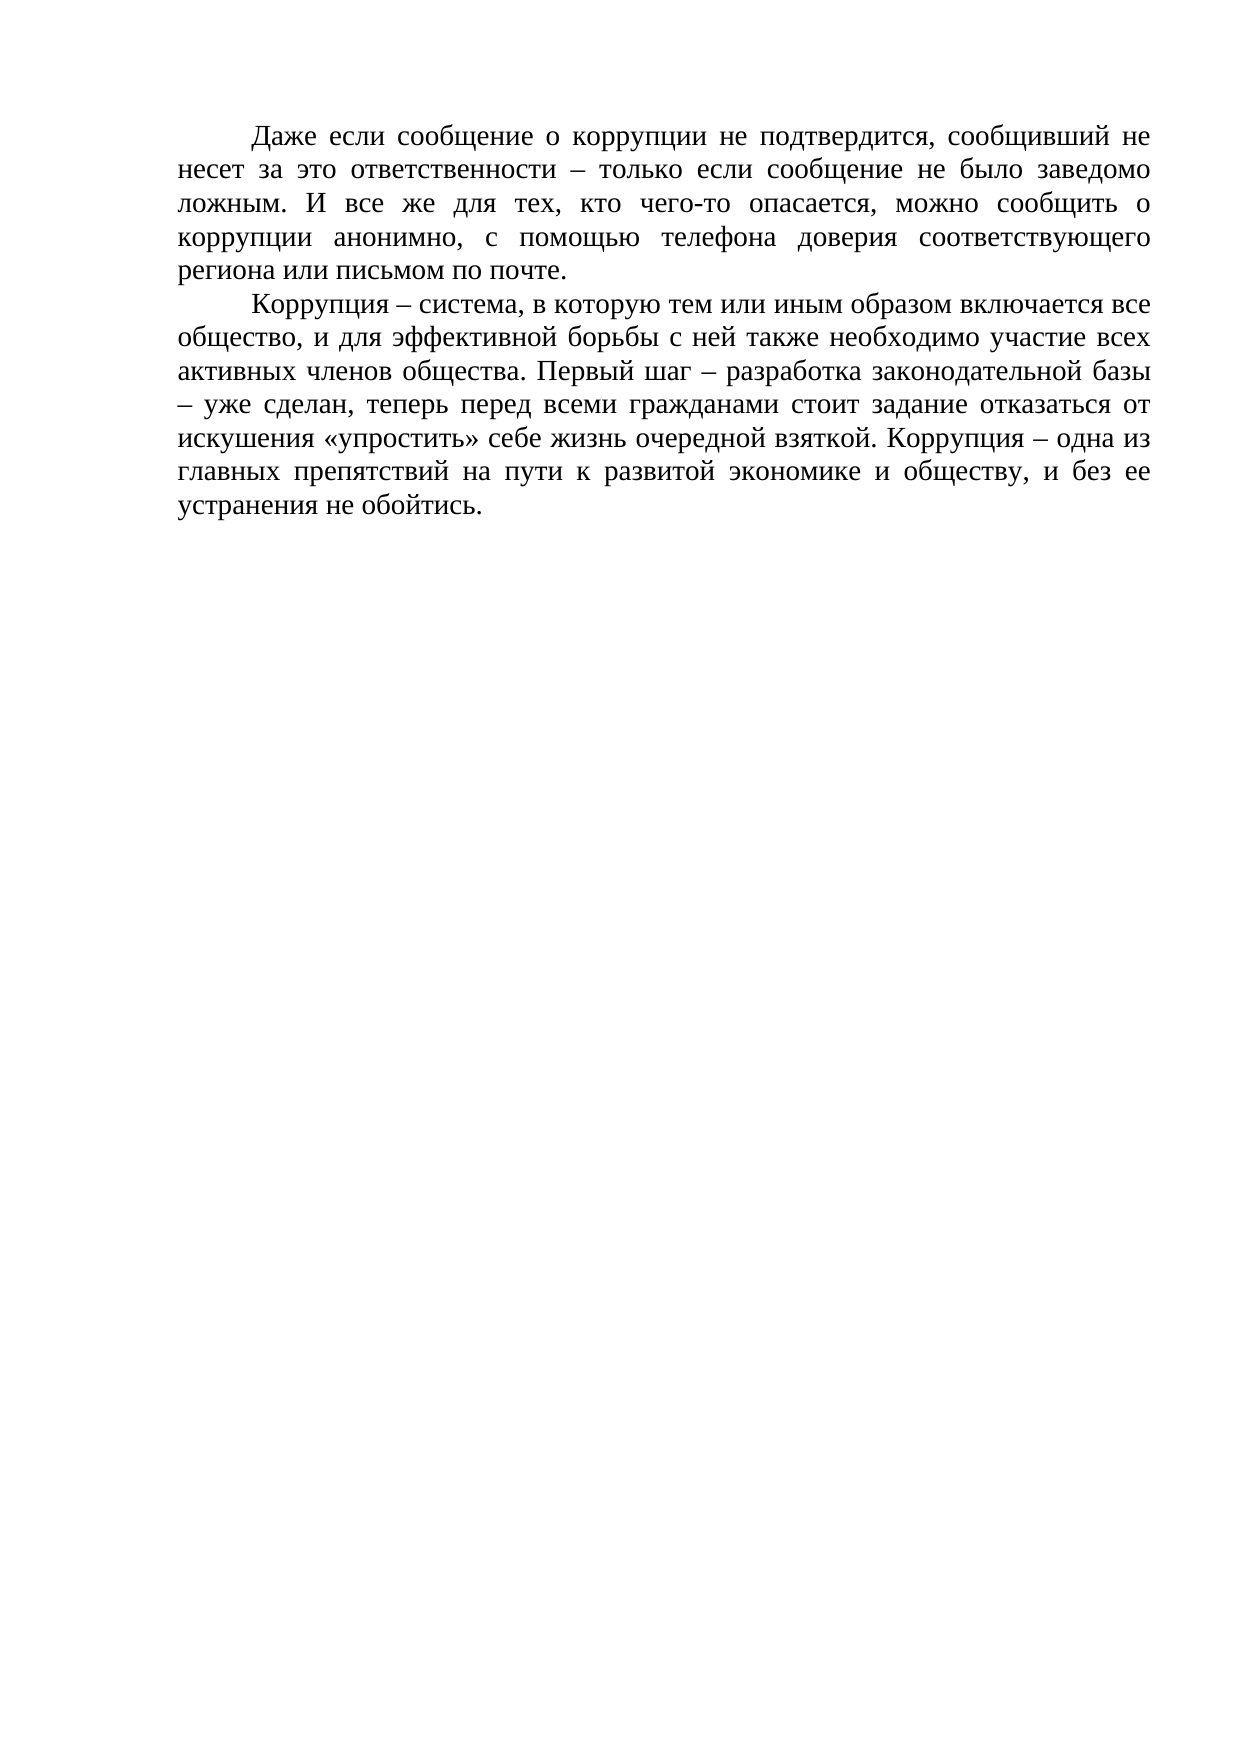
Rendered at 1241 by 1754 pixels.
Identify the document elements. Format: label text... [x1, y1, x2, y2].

text Коррупция – система, в которую тем или иным образом включается все общество, и для эффективной борьбы с ней также необходимо участие всех активных членов общества. Первый шаг – разработка законодательной базы – уже сделан, теперь перед всеми гражданами стоит задание отказаться от искушения «упростить» себе жизнь очередной взяткой. Коррупция – одна из главных препятствий на пути к развитой экономике и обществу, и без ее устранения не обойтись. [177, 286, 1152, 521]
text Даже если сообщение о коррупции не подтвердится, сообщивший не несет за это ответственности – только если сообщение не было заведомо ложным. И все же для тех, кто чего-то опасается, можно сообщить о коррупции анонимно, с помощью телефона доверия соответствующего региона или письмом по почте. [177, 118, 1152, 286]
